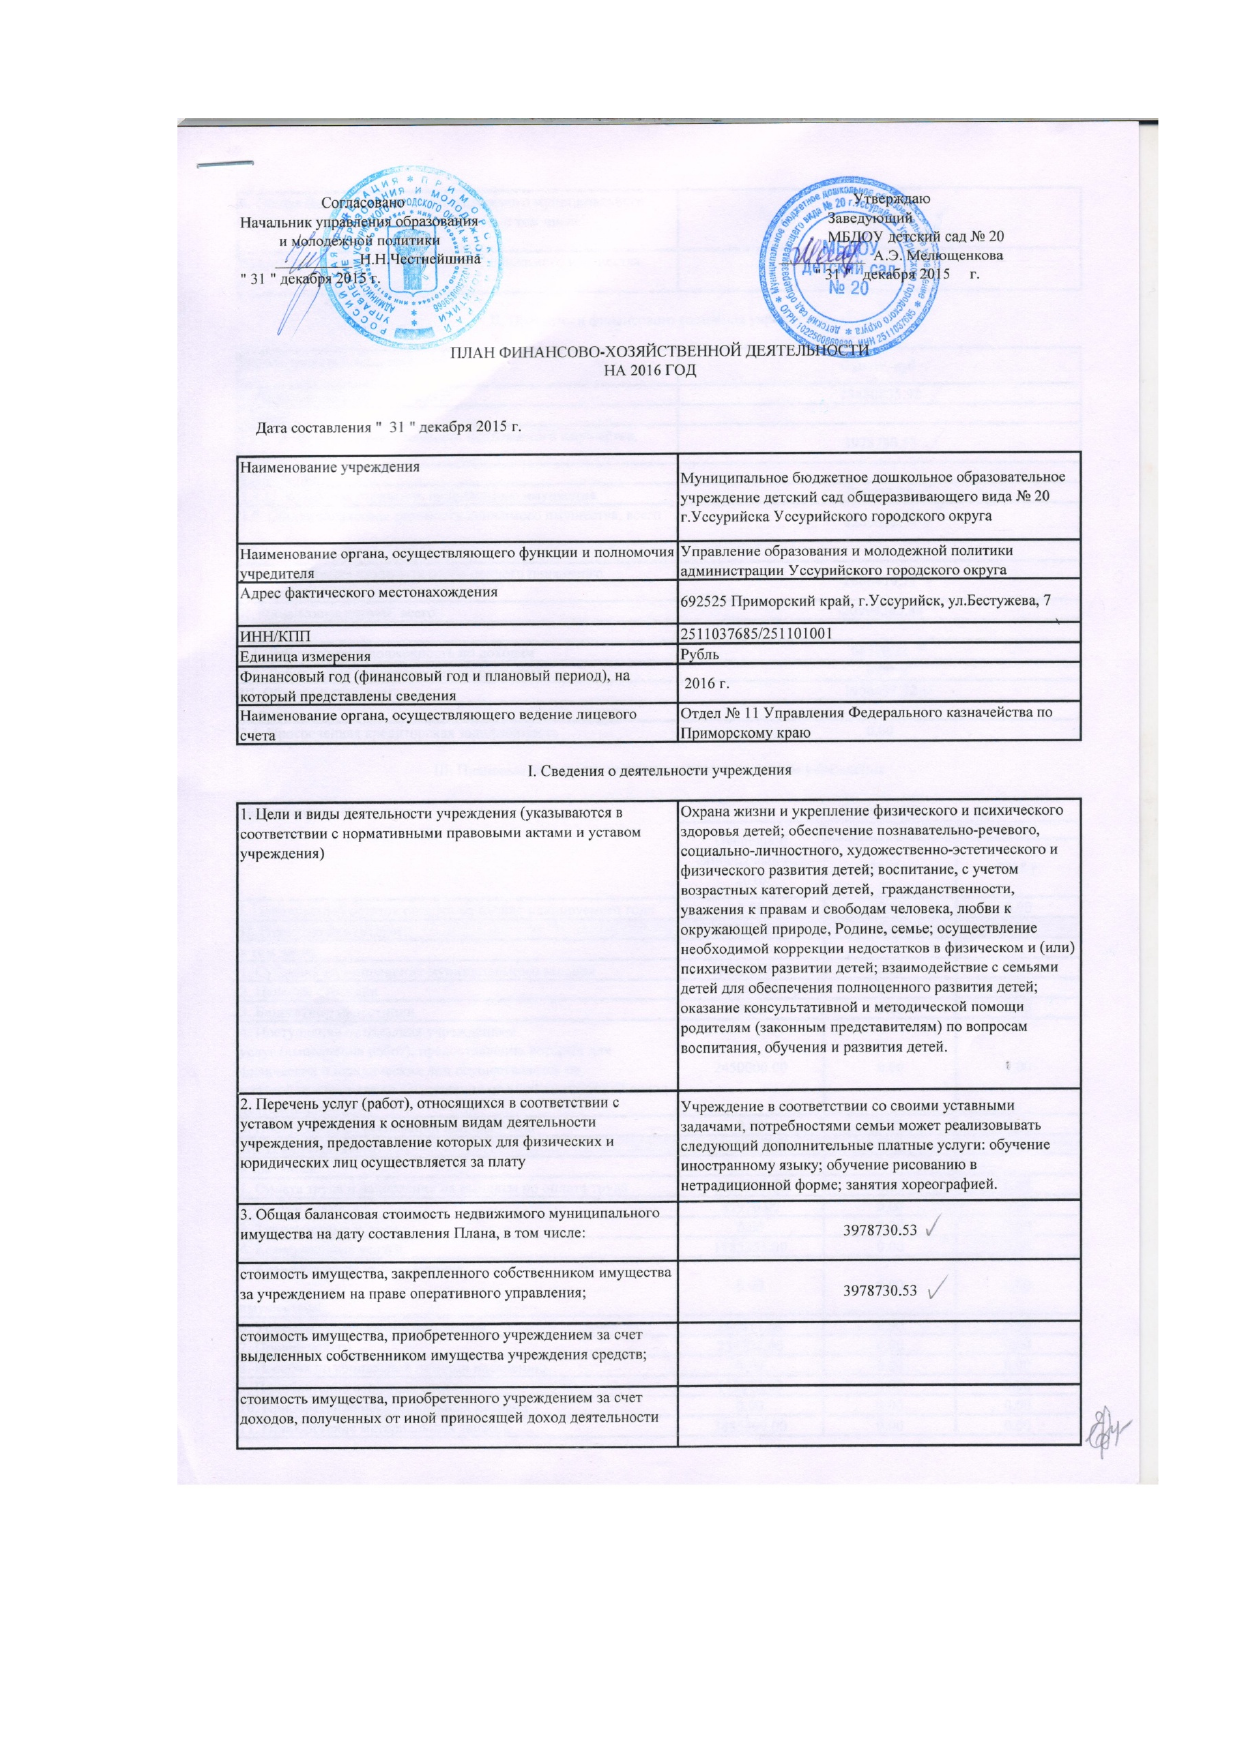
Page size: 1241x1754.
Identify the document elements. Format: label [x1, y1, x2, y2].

picture [177, 118, 1159, 1489]
